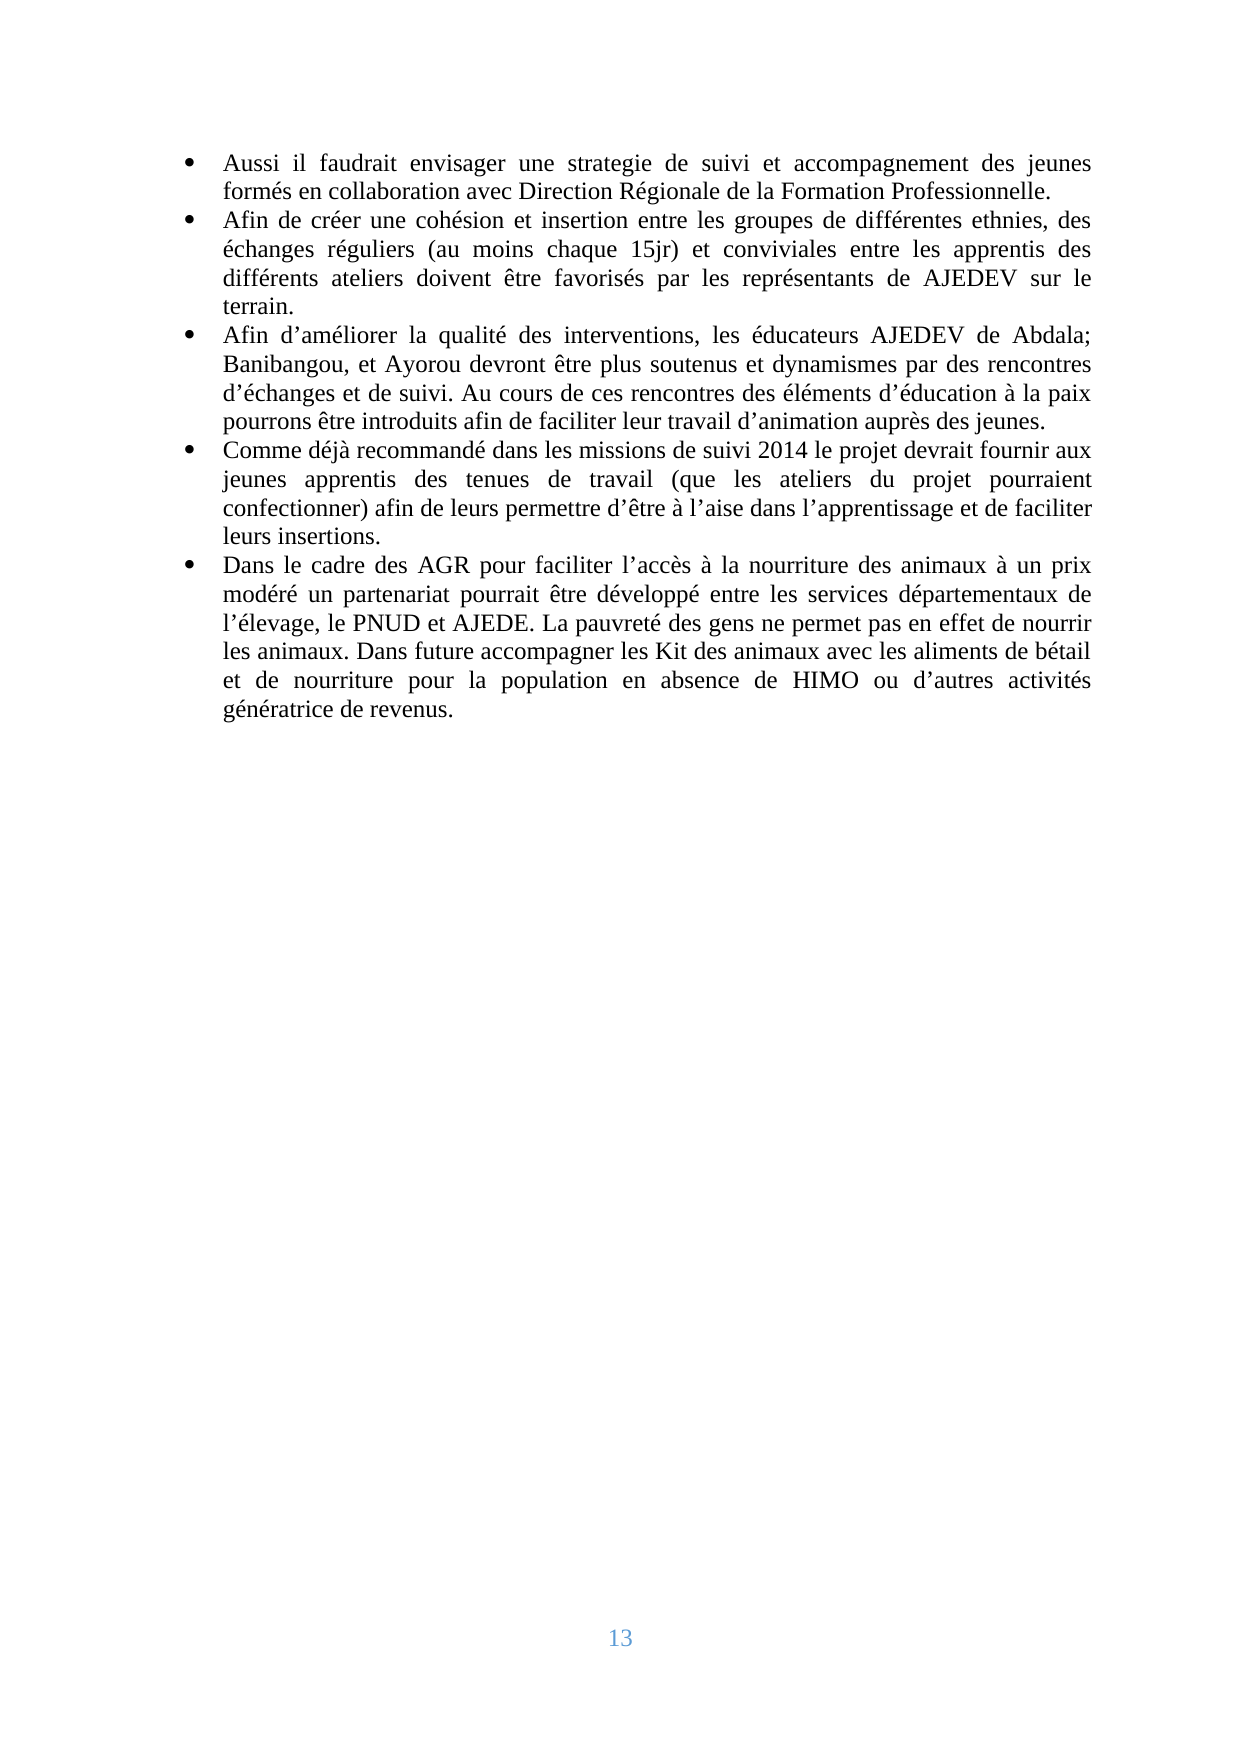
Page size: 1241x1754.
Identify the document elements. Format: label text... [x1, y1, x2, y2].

list Comme déjà recommandé dans les missions de suivi 2014 le projet devrait fournir aux jeunes apprentis des tenues de travail (que les ateliers du projet pourraient confectionner) afin de leurs permettre d’être à l’aise dans l’apprentissage et de faciliter leurs insertions. [185, 435, 1093, 550]
list Afin de créer une cohésion et insertion entre les groupes de différentes ethnies, des échanges réguliers (au moins chaque 15jr) et conviviales entre les apprentis des différents ateliers doivent être favorisés par les représentants de AJEDEV sur le terrain. [185, 205, 1093, 320]
list Dans le cadre des AGR pour faciliter l’accès à la nourriture des animaux à un prix modéré un partenariat pourrait être développé entre les services départementaux de l’élevage, le PNUD et AJEDE. La pauvreté des gens ne permet pas en effet de nourrir les animaux. Dans future accompagner les Kit des animaux avec les aliments de bétail et de nourriture pour la population en absence de HIMO ou d’autres activités génératrice de revenus. [185, 550, 1093, 723]
list Aussi il faudrait envisager une strategie de suivi et accompagnement des jeunes formés en collaboration avec Direction Régionale de la Formation Professionnelle. [185, 148, 1093, 205]
list Afin d’améliorer la qualité des interventions, les éducateurs AJEDEV de Abdala; Banibangou, et Ayorou devront être plus soutenus et dynamismes par des rencontres d’échanges et de suivi. Au cours de ces rencontres des éléments d’éducation à la paix pourrons être introduits afin de faciliter leur travail d’animation auprès des jeunes. [185, 320, 1093, 435]
